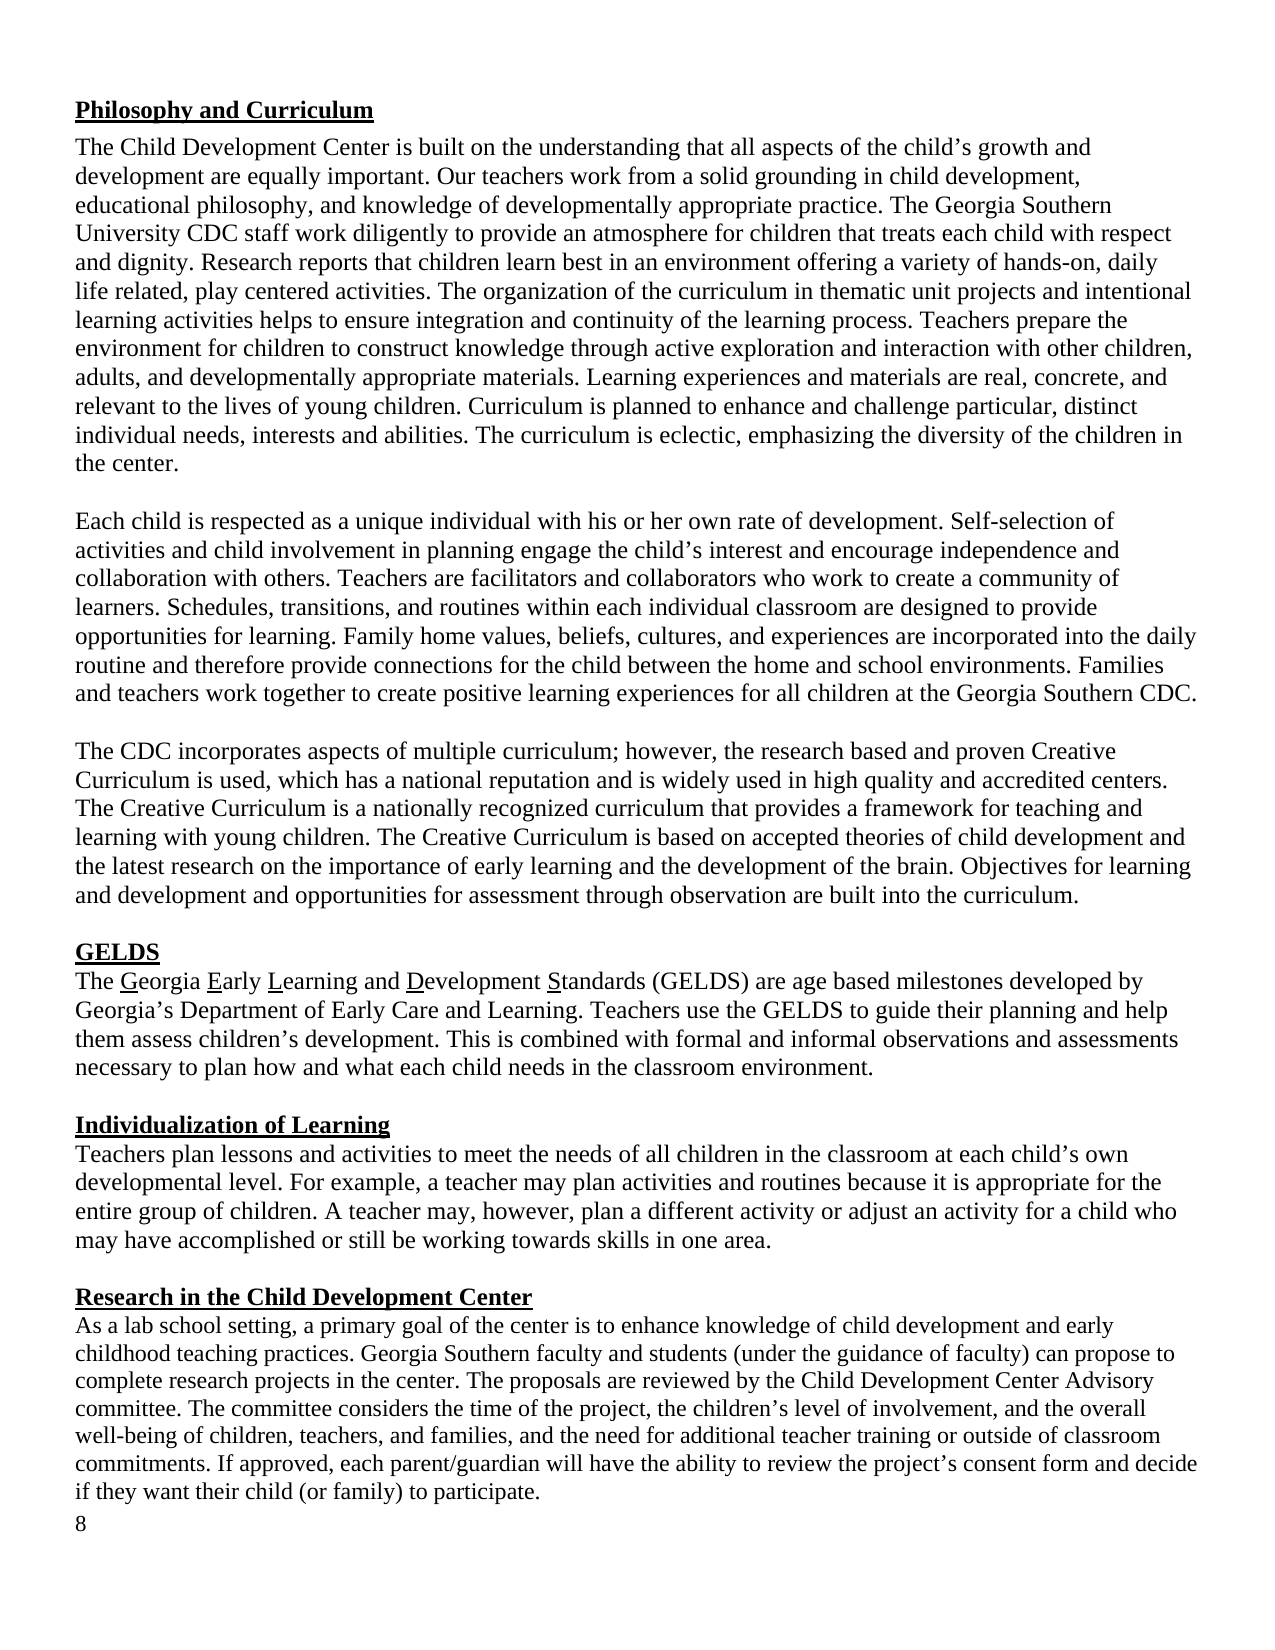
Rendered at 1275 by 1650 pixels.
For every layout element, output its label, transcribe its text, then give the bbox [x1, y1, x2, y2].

subtitle GELDS [75, 937, 1210, 966]
text The Child Development Center is built on the understanding that all aspects of the child’s growth and development are equally important. Our teachers work from a solid grounding in child development, educational philosophy, and knowledge of developmentally appropriate practice. The Georgia Southern University CDC staff work diligently to provide an atmosphere for children that treats each child with respect and dignity. Research reports that children learn best in an environment offering a variety of hands-on, daily life related, play centered activities. The organization of the curriculum in thematic unit projects and intentional learning activities helps to ensure integration and continuity of the learning process. Teachers prepare the environment for children to construct knowledge through active exploration and interaction with other children, adults, and developmentally appropriate materials. Learning experiences and materials are real, concrete, and relevant to the lives of young children. Curriculum is planned to enhance and challenge particular, distinct individual needs, interests and abilities. The curriculum is eclectic, emphasizing the diversity of the children in the center. [75, 132, 1193, 477]
subtitle Individualization of Learning [75, 1110, 1210, 1139]
subtitle Philosophy and Curriculum [75, 95, 1210, 124]
text As a lab school setting, a primary goal of the center is to enhance knowledge of child development and early childhood teaching practices. Georgia Southern faculty and students (under the guidance of faculty) can propose to complete research projects in the center. The proposals are reviewed by the Child Development Center Advisory committee. The committee considers the time of the project, the children’s level of involvement, and the overall well-being of children, teachers, and families, and the need for additional teacher training or outside of classroom commitments. If approved, each parent/guardian will have the ability to review the project’s consent form and decide if they want their child (or family) to participate. [75, 1311, 1201, 1504]
text Each child is respected as a unique individual with his or her own rate of development. Self-selection of activities and child involvement in planning engage the child’s interest and encourage independence and collaboration with others. Teachers are facilitators and collaborators who work to create a community of learners. Schedules, transitions, and routines within each individual classroom are designed to provide opportunities for learning. Family home values, beliefs, cultures, and experiences are incorporated into the daily routine and therefore provide connections for the child between the home and school environments. Families and teachers work together to create positive learning experiences for all children at the Georgia Southern CDC. [75, 506, 1199, 707]
text The Georgia Early Learning and Development Standards (GELDS) are age based milestones developed by Georgia’s Department of Early Care and Learning. Teachers use the GELDS to guide their planning and help them assess children’s development. This is combined with formal and informal observations and assessments necessary to plan how and what each child needs in the classroom environment. [75, 966, 1181, 1081]
text Teachers plan lessons and activities to meet the needs of all children in the classroom at each child’s own developmental level. For example, a teacher may plan activities and routines because it is appropriate for the entire group of children. A teacher may, however, plan a different activity or adjust an activity for a child who may have accomplished or still be working towards skills in one area. [75, 1139, 1179, 1254]
text The CDC incorporates aspects of multiple curriculum; however, the research based and proven Creative Curriculum is used, which has a national reputation and is widely used in high quality and accredited centers. The Creative Curriculum is a nationally recognized curriculum that provides a framework for teaching and learning with young children. The Creative Curriculum is based on accepted theories of child development and the latest research on the importance of early learning and the development of the brain. Objectives for learning and development and opportunities for assessment through observation are built into the curriculum. [75, 736, 1193, 908]
subtitle Research in the Child Development Center [75, 1282, 1210, 1311]
